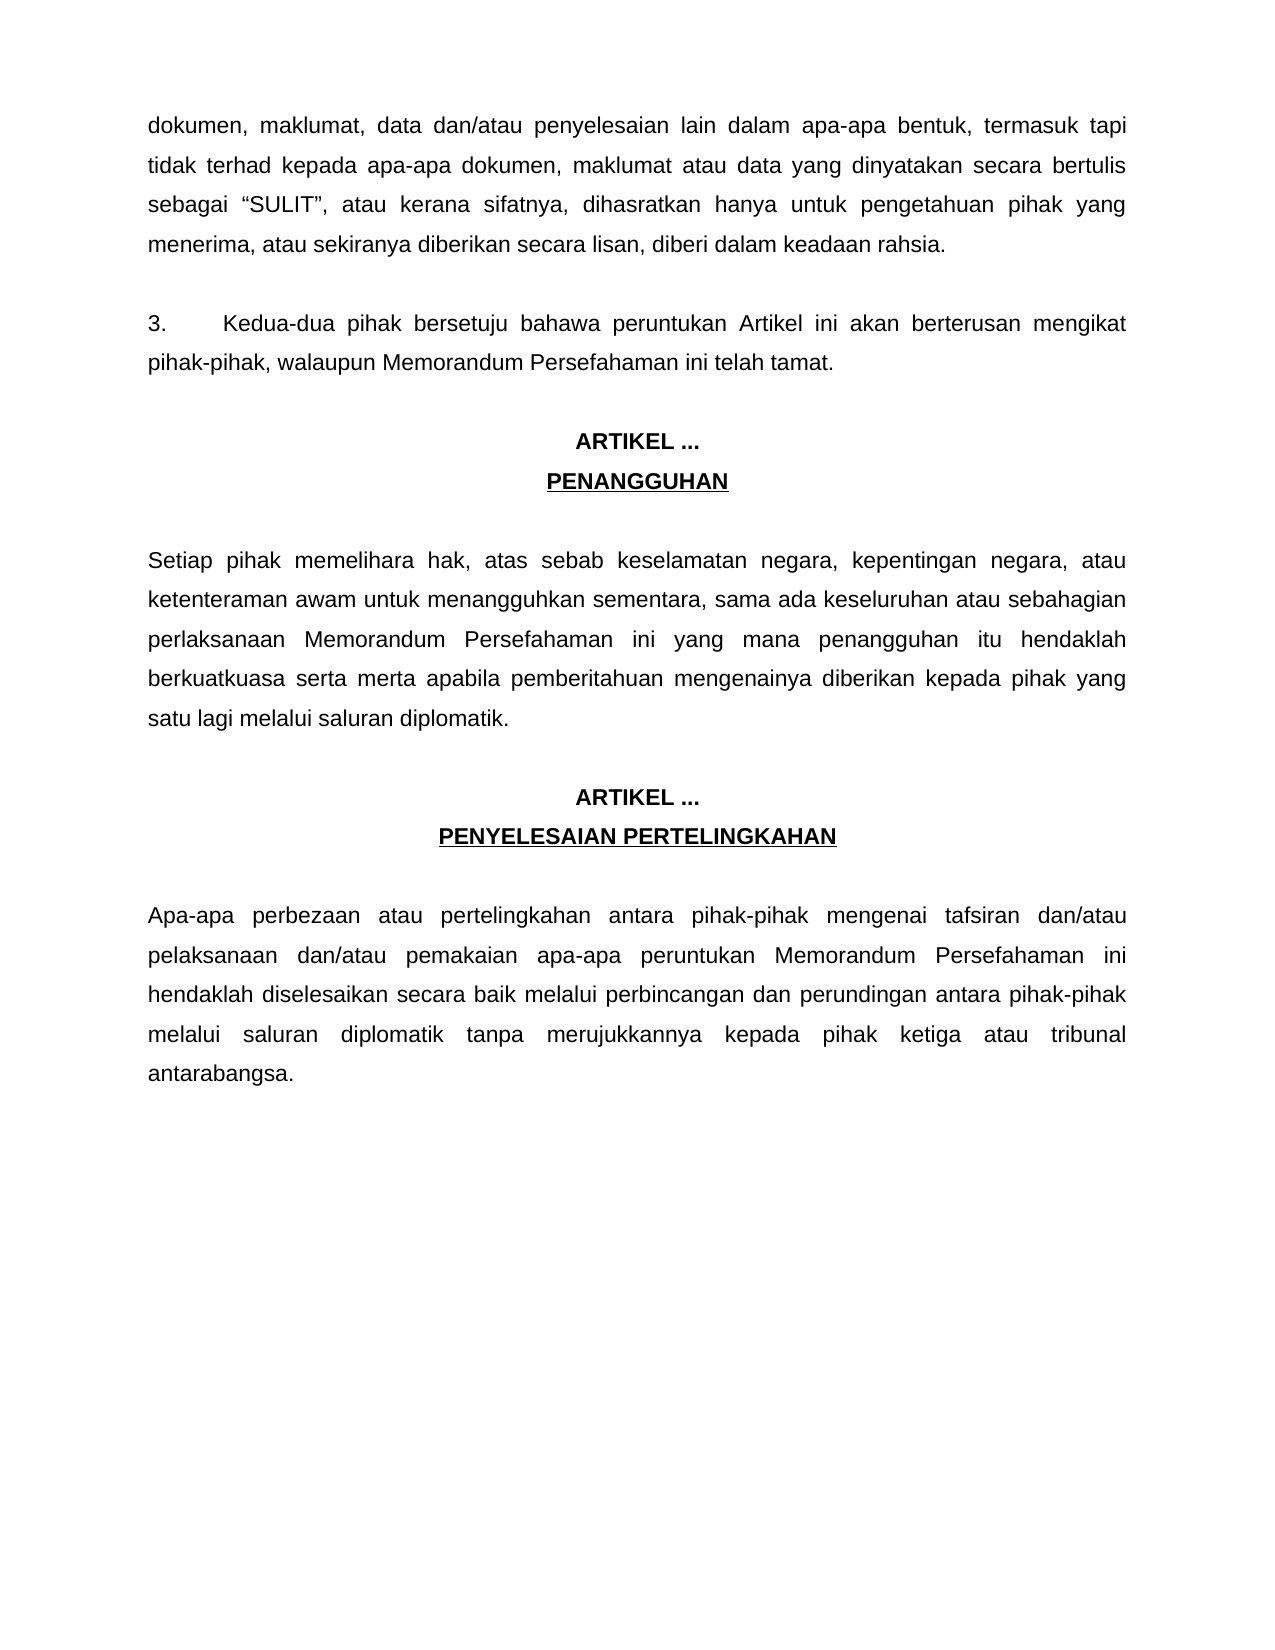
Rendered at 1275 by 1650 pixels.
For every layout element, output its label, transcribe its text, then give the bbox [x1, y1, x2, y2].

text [148, 112, 1127, 257]
text PENYELESAIAN PERTELINGKAHAN [148, 823, 1127, 849]
text ARTIKEL ... [148, 428, 1127, 455]
text ARTIKEL ... [148, 784, 1127, 810]
text 3. Kedua-dua pihak bersetuju bahawa peruntukan Artikel ini akan berterusan mengikat pihak-pihak, walaupun Memorandum Persefahaman ini telah tamat. [148, 310, 1127, 376]
text Apa-apa perbezaan atau pertelingkahan antara pihak-pihak mengenai tafsiran dan/atau pelaksanaan dan/atau pemakaian apa-apa peruntukan Memorandum Persefahaman ini hendaklah diselesaikan secara baik melalui perbincangan dan perundingan antara pihak-pihak melalui saluran diplomatik tanpa merujukkannya kepada pihak ketiga atau tribunal antarabangsa. [148, 902, 1127, 1086]
text PENANGGUHAN [148, 468, 1127, 494]
text Setiap pihak memelihara hak, atas sebab keselamatan negara, kepentingan negara, atau ketenteraman awam untuk menangguhkan sementara, sama ada keseluruhan atau sebahagian perlaksanaan Memorandum Persefahaman ini yang mana penangguhan itu hendaklah berkuatkuasa serta merta apabila pemberitahuan mengenainya diberikan kepada pihak yang satu lagi melalui saluran diplomatik. [148, 547, 1127, 731]
